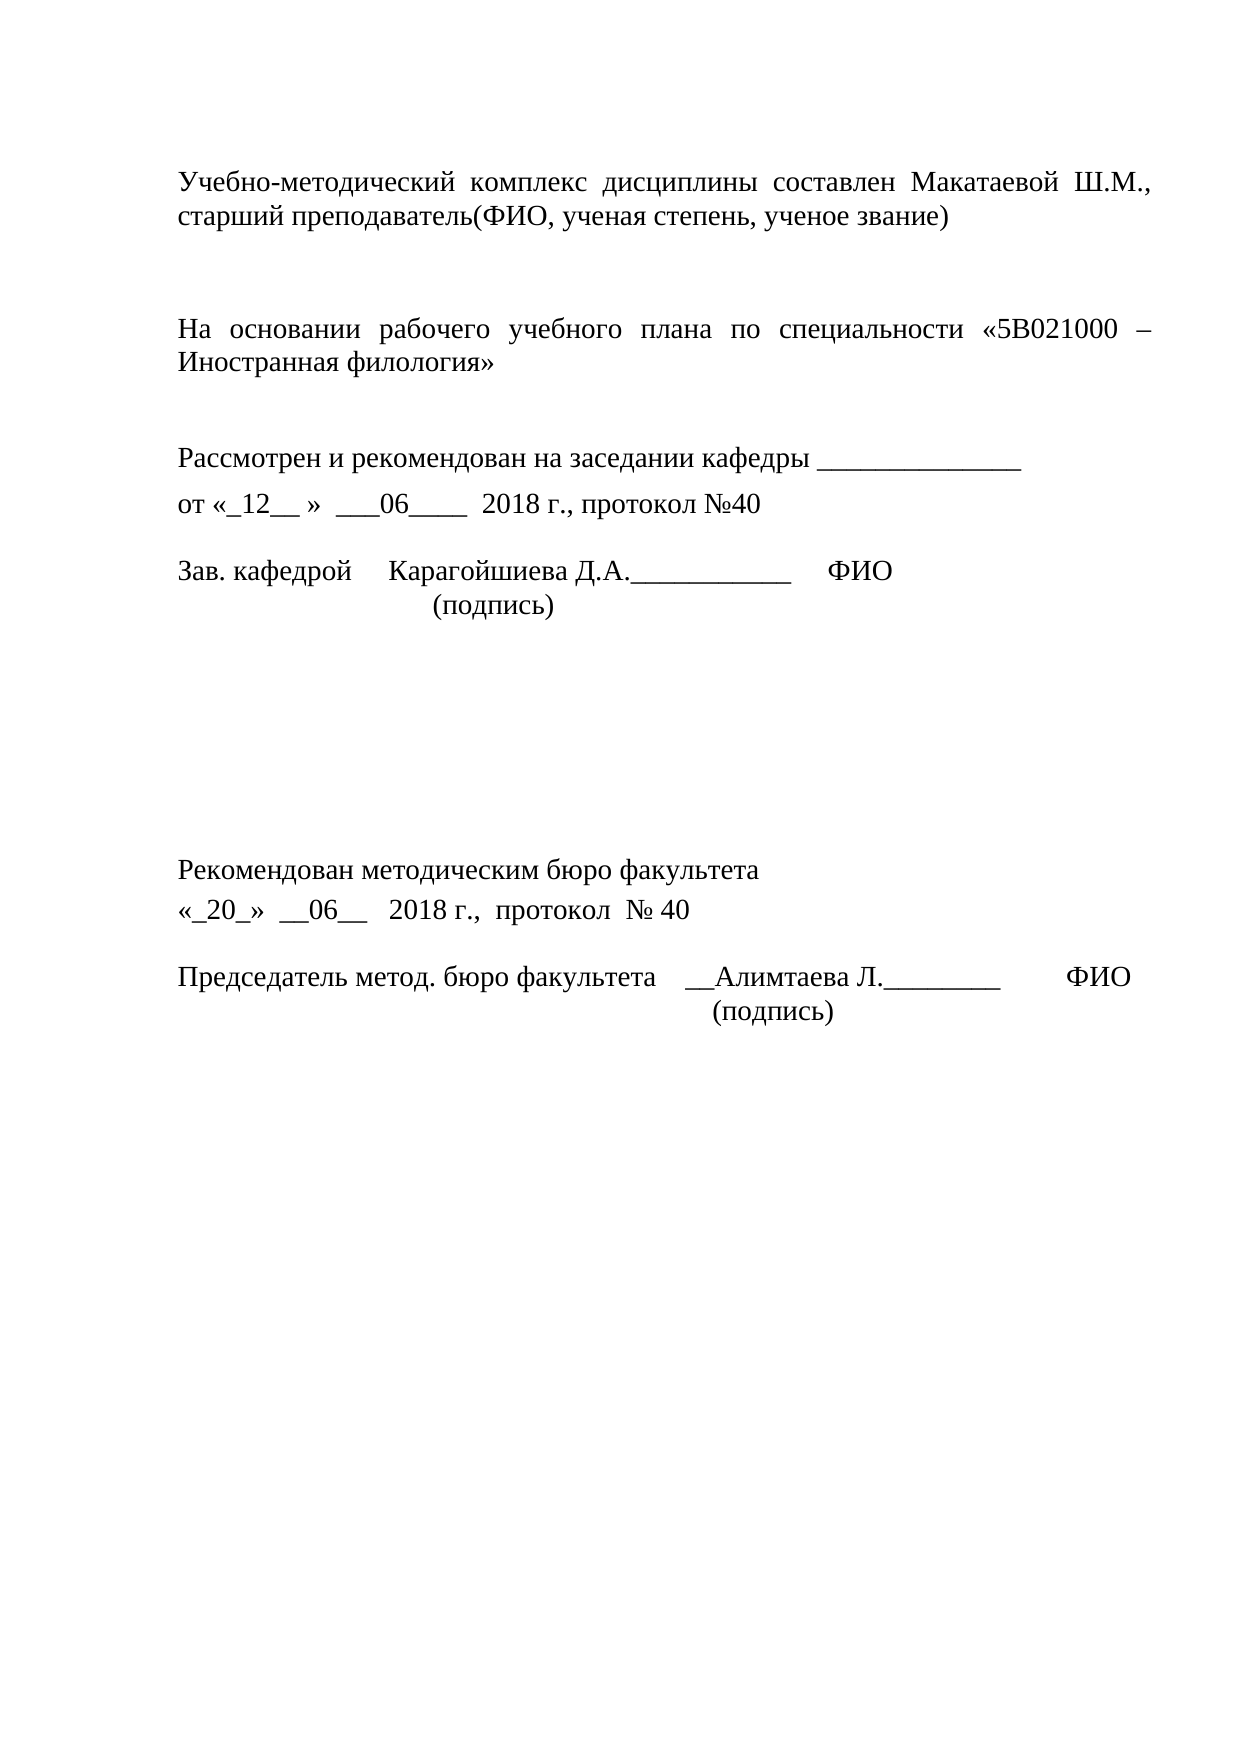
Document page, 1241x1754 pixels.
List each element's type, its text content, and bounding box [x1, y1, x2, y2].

text Учебно-методический комплекс дисциплины составлен Макатаевой Ш.М., старший преподаватель(ФИО, ученая степень, ученое звание) [177, 164, 1152, 231]
text от «_12__ » ___06____ 2018 г., протокол №40 [177, 486, 1152, 520]
text На основании рабочего учебного плана по специальности «5В021000 – Иностранная филология» [177, 311, 1152, 378]
text (подпись) [177, 993, 1152, 1026]
text Председатель метод. бюро факультета __Алимтаева Л.________ ФИО [177, 959, 1152, 993]
text Рассмотрен и рекомендован на заседании кафедры ______________ [177, 440, 1152, 474]
text (подпись) [177, 587, 1152, 620]
text Зав. кафедрой Карагойшиева Д.А.___________ ФИО [177, 553, 1152, 587]
text «_20_» __06__ 2018 г., протокол № 40 [177, 892, 1152, 926]
subtitle Рекомендован методическим бюро факультета [177, 852, 1152, 886]
